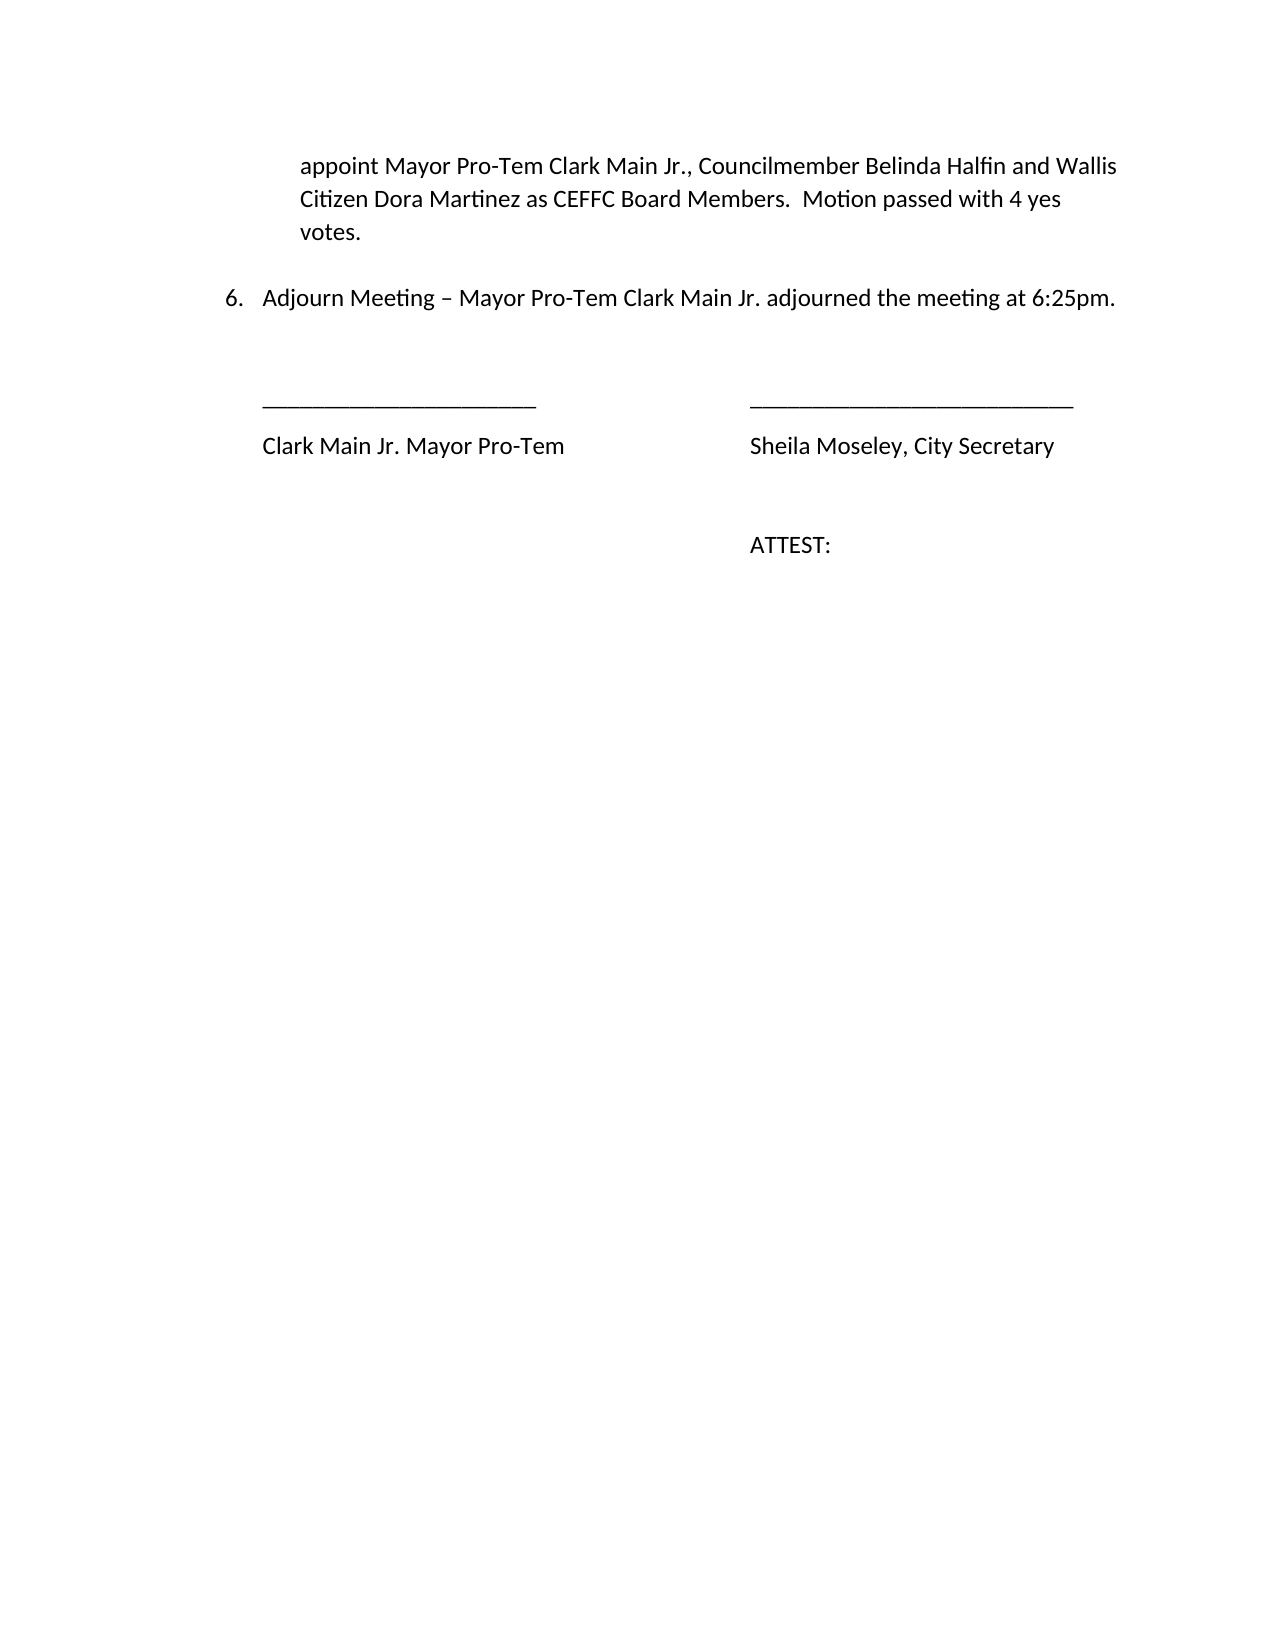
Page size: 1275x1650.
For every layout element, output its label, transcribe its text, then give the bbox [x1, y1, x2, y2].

text ATTEST: [262, 529, 1125, 560]
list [262, 150, 1125, 246]
text Clark Main Jr. Mayor Pro-Tem Sheila Moseley, City Secretary [262, 430, 1125, 461]
text ______________________ __________________________ [262, 381, 1125, 411]
list Adjourn Meeting – Mayor Pro-Tem Clark Main Jr. adjourned the meeting at 6:25pm. [225, 282, 1125, 312]
